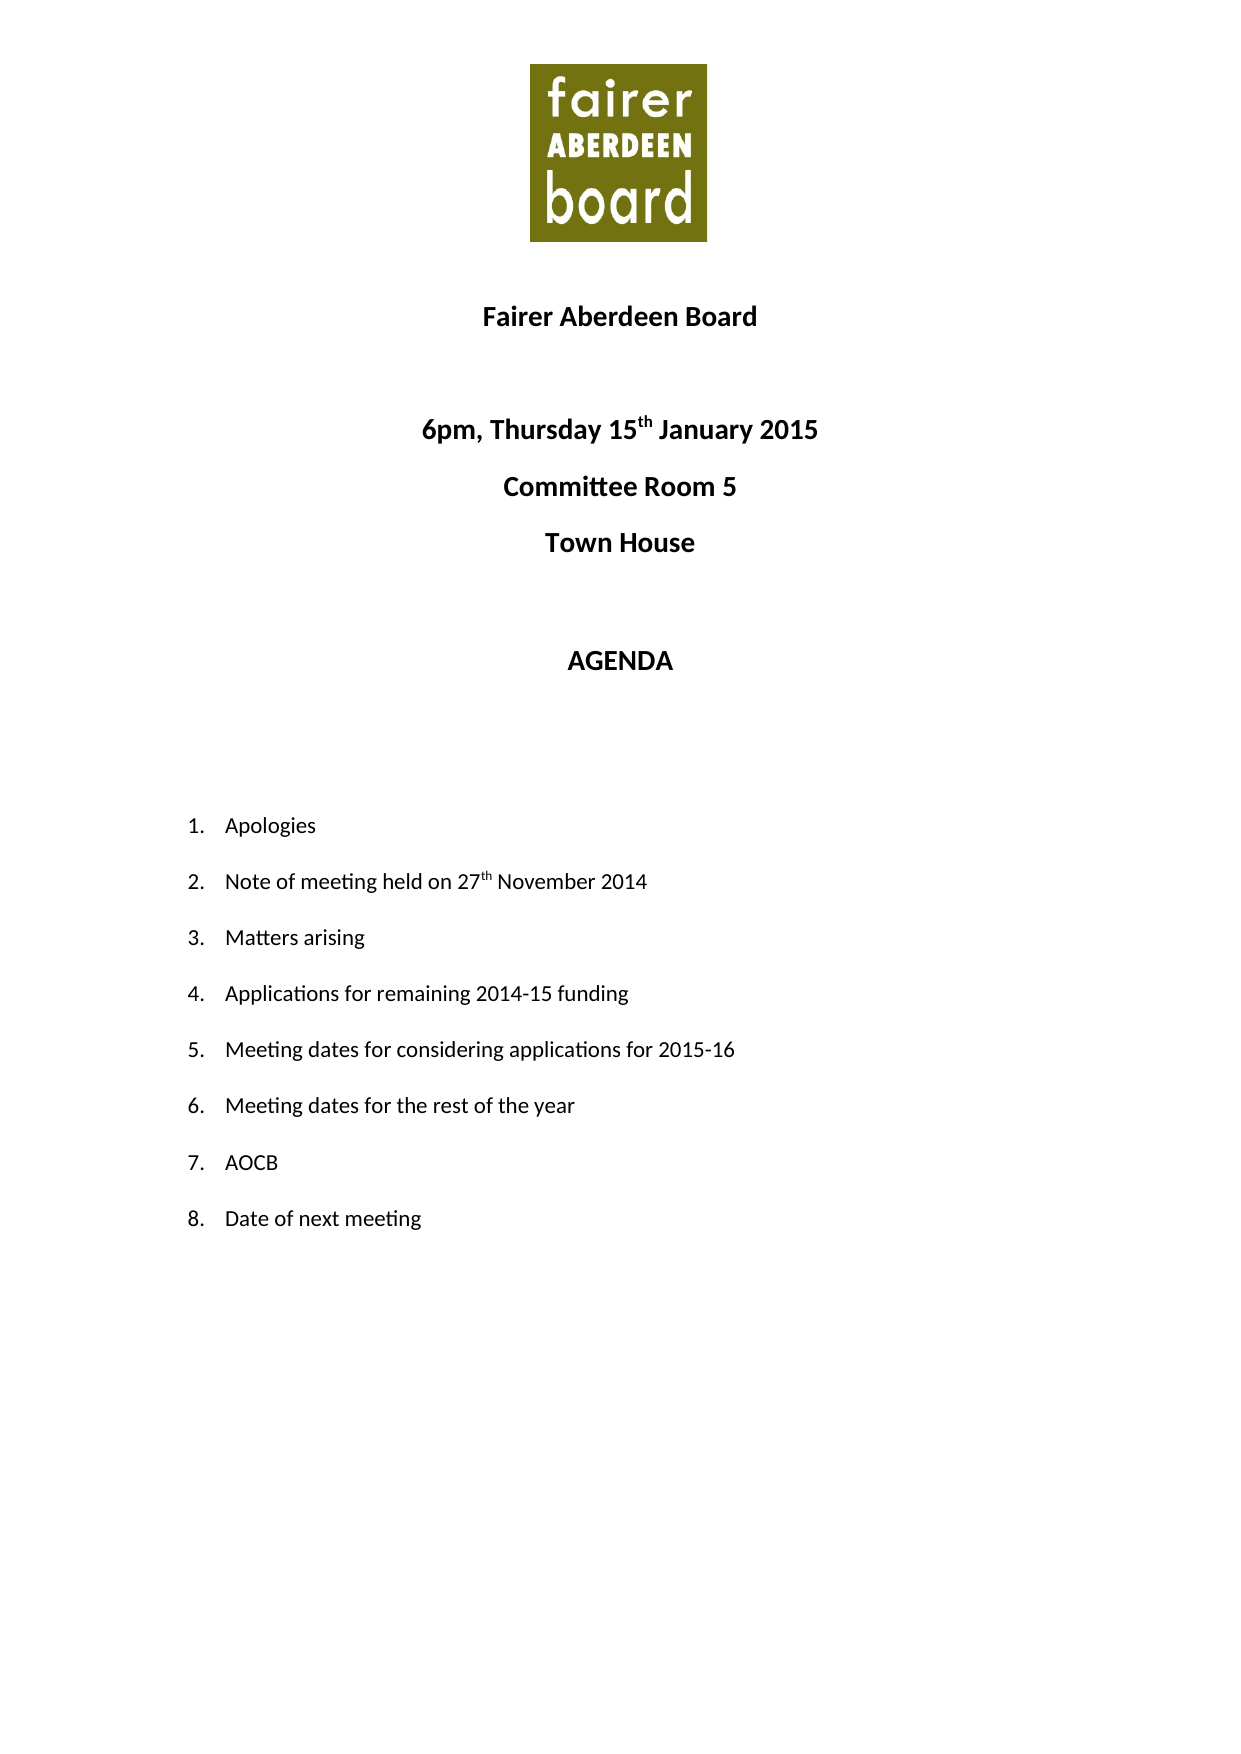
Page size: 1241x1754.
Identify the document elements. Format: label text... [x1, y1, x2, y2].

text Committee Room 5 [150, 468, 1090, 503]
text Town House [150, 524, 1090, 560]
text Fairer Aberdeen Board [150, 298, 1090, 334]
list Meeting dates for the rest of the year [187, 1092, 1090, 1119]
list Apologies [187, 811, 1090, 839]
list Matters arising [187, 923, 1090, 951]
list Meeting dates for considering applications for 2015-16 [187, 1036, 1090, 1063]
text 6pm, Thursday 15th January 2015 [150, 411, 1090, 447]
list AOCB [187, 1148, 1090, 1176]
list Applications for remaining 2014-15 funding [187, 979, 1090, 1007]
list Note of meeting held on 27th November 2014 [187, 867, 1090, 895]
text AGENDA [150, 642, 1090, 678]
picture [530, 64, 708, 242]
list Date of next meeting [187, 1204, 1090, 1232]
